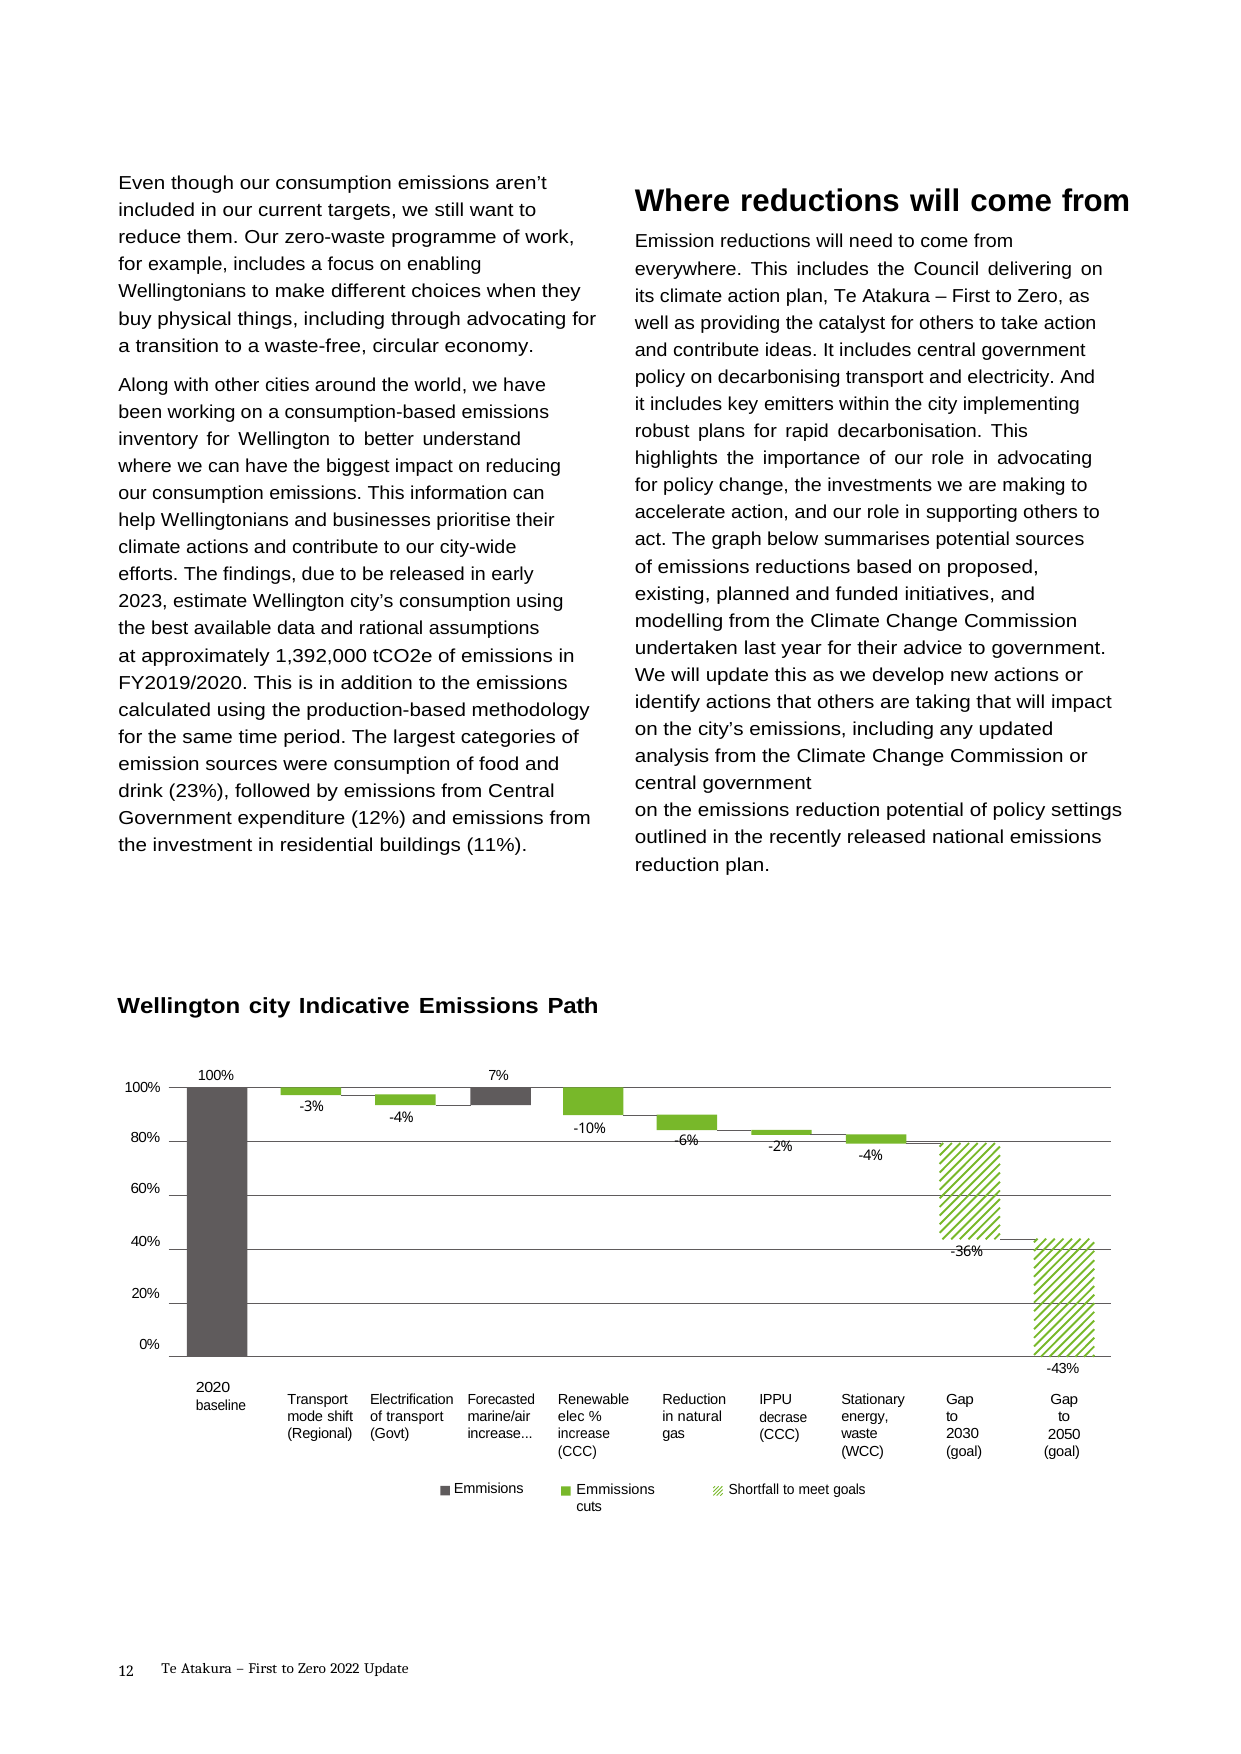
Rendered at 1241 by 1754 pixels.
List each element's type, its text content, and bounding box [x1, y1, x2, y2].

text Renewable elec % increase (CCC) [558, 1391, 648, 1459]
text Stationary energy, waste (WCC) [841, 1391, 921, 1459]
text Emmisions [85, 1480, 523, 1497]
text 60% [130, 1180, 1153, 1197]
text 2020 [196, 1379, 247, 1396]
text Electrification of transport (Govt) [370, 1391, 456, 1442]
text 40% [131, 1233, 1153, 1249]
text of emissions reductions based on proposed, existing, planned and funded initiatives, and modelling from the Climate Change Commission undertaken last year for their advice to government. We will update this as we develop new actions or identify actions that others are taking that will impact on the city’s emissions, including any updated analysis from the Climate Change Commission or central government [634, 555, 1114, 794]
text on the emissions reduction potential of policy settings outlined in the recently released national emissions reduction plan. [634, 799, 1153, 875]
text 100% 100% 7% [124, 1067, 1153, 1095]
text decrase (CCC) [759, 1408, 808, 1442]
subtitle Where reductions will come from [634, 182, 1153, 218]
text 20% [131, 1284, 1153, 1301]
text Along with other cities around the world, we have been working on a consumption-based emissions inventory for Wellington to better understand where we can have the biggest impact on reducing our consumption emissions. This information can help Wellingtonians and businesses prioritise their climate actions and contribute to our city-wide efforts. The findings, due to be released in early 2023, estimate Wellington city’s consumption using the best available data and rational assumptions [118, 373, 579, 639]
text -43% [1041, 1360, 1085, 1377]
text Emmissions cuts [576, 1481, 682, 1514]
text at approximately 1,392,000 tCO2e of emissions in FY2019/2020. This is in addition to the emissions calculated using the production-based methodology for the same time period. The largest categories of emission sources were consumption of food and drink (23%), followed by emissions from Central Government expenditure (12%) and emissions from the investment in residential buildings (11%). [118, 644, 600, 856]
text Gap to 2030 [946, 1391, 988, 1442]
text Shortfall to meet goals [728, 1481, 1153, 1497]
text Transport mode shift (Regional) [287, 1391, 354, 1442]
text (goal) [1041, 1443, 1083, 1459]
text IPPU [759, 1391, 808, 1408]
subtitle Wellington city Indicative Emissions Path [117, 993, 1153, 1018]
text (goal) [946, 1442, 987, 1459]
text 0% [139, 1335, 247, 1352]
text Even though our consumption emissions aren’t included in our current targets, we still want to reduce them. Our zero-waste programme of work, for example, includes a focus on enabling Wellingtonians to make different choices when they buy physical things, including through advocating for a transition to a waste-free, circular economy. [118, 172, 600, 356]
text Emission reductions will need to come from everywhere. This includes the Council delivering on its climate action plan, Te Atakura – First to Zero, as well as providing the catalyst for others to take action and contribute ideas. It includes central government policy on decarbonising transport and electricity. And it includes key emitters within the city implementing robust plans for rapid decarbonisation. This highlights the importance of our role in advocating for policy change, the investments we are making to accelerate action, and our role in supporting others to act. The graph below summarises potential sources [634, 230, 1114, 550]
text Gap to 2050 [1043, 1391, 1086, 1442]
text baseline [196, 1396, 247, 1413]
text Reduction in natural gas [662, 1391, 726, 1442]
text 80% [130, 1129, 1153, 1146]
text Forecasted marine/air increase... [467, 1391, 537, 1442]
